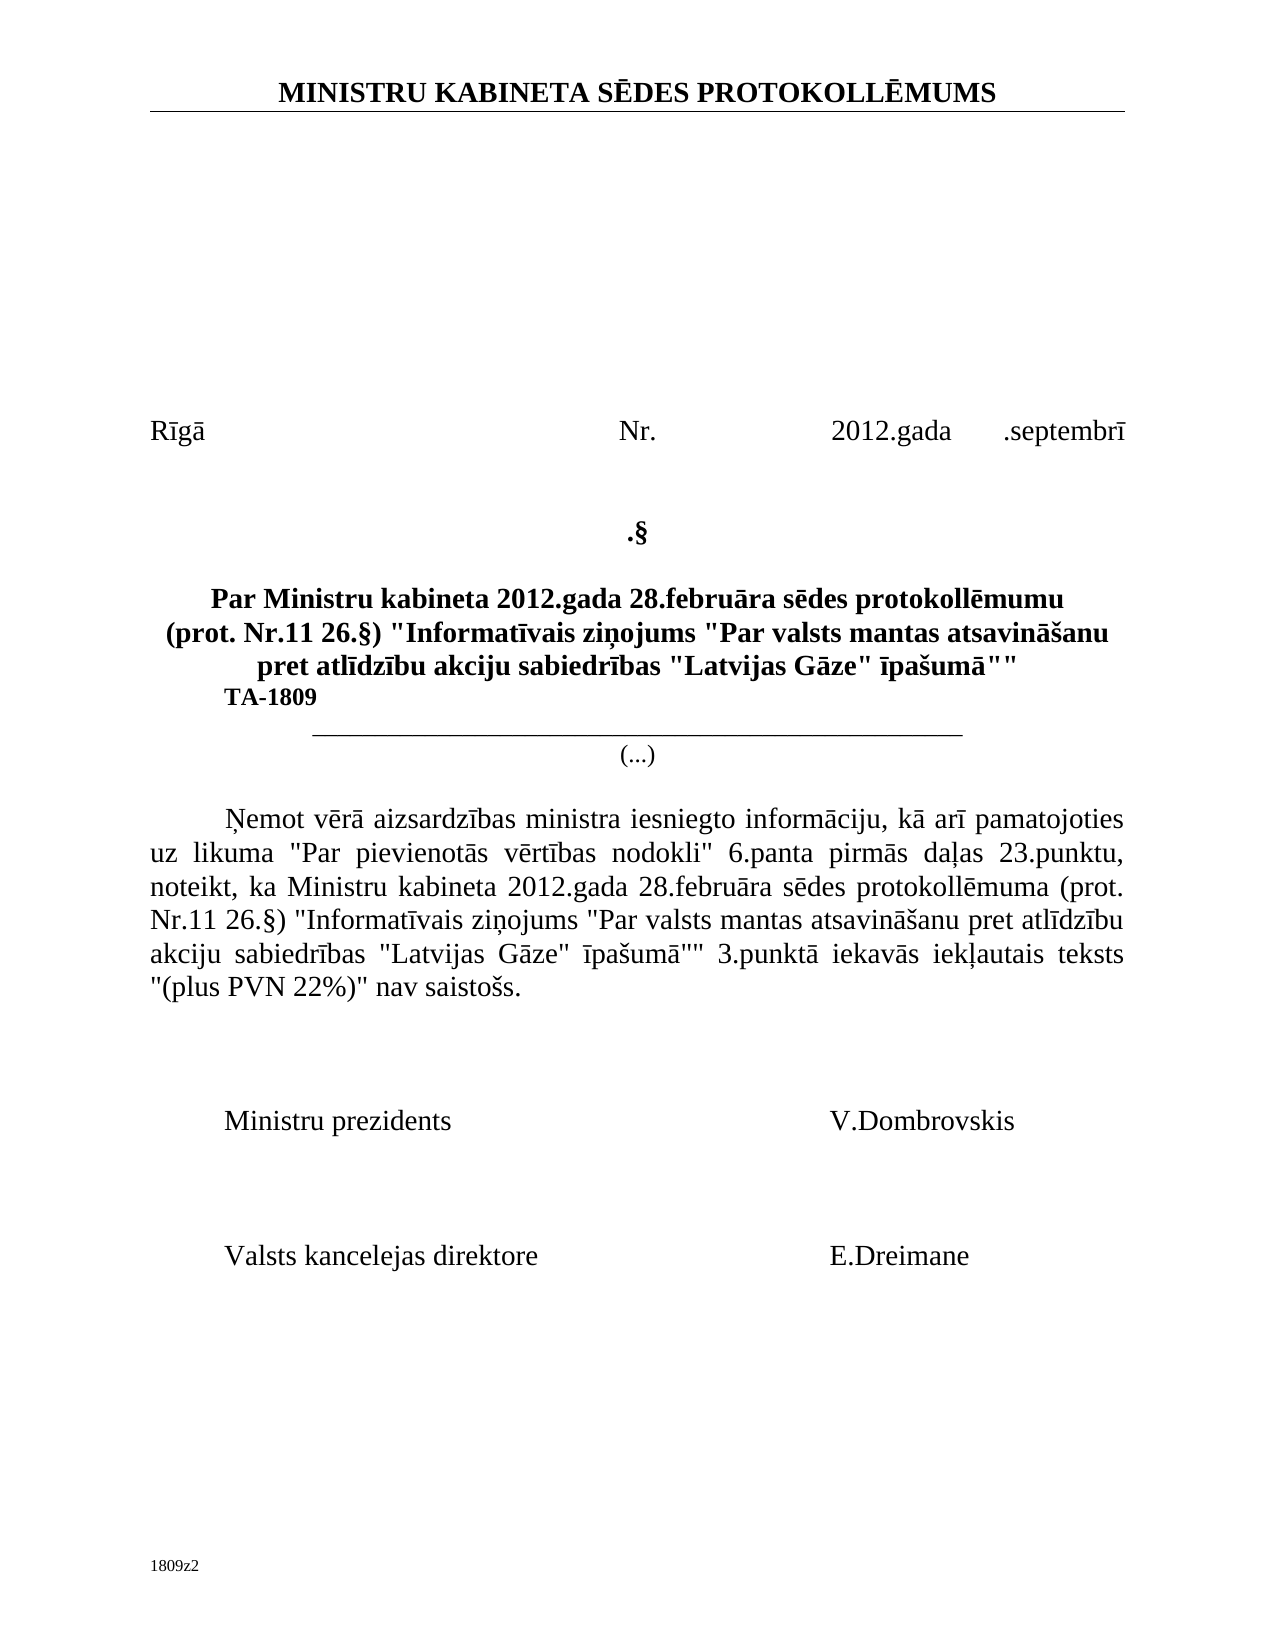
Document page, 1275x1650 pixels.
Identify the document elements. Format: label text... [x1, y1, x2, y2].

text Ministru prezidents V.Dombrovskis [150, 1103, 1125, 1137]
text (prot. Nr.11 26.§) "Informatīvais ziņojums "Par valsts mantas atsavināšanu pret atlīdzību akciju sabiedrības "Latvijas Gāze" īpašumā"" [150, 615, 1125, 682]
text Par Ministru kabineta 2012.gada 28.februāra sēdes protokollēmumu [150, 581, 1125, 615]
text (...) [150, 739, 1125, 768]
text ____________________________________________________ [150, 711, 1125, 739]
text Valsts kancelejas direktore E.Dreimane [150, 1238, 1125, 1271]
table_header Rīgā [139, 414, 471, 447]
text .§ [150, 514, 1125, 548]
table_header 2012.gada .septembrī [804, 414, 1136, 447]
text Ņemot vērā aizsardzības ministra iesniegto informāciju, kā arī pamatojoties uz likuma "Par pievienotās vērtības nodokli" 6.panta pirmās daļas 23.punktu, noteikt, ka Ministru kabineta 2012.gada 28.februāra sēdes protokollēmuma (prot. Nr.11 26.§) "Informatīvais ziņojums "Par valsts mantas atsavināšanu pret atlīdzību akciju sabiedrības "Latvijas Gāze" īpašumā"" 3.punktā iekavās iekļautais teksts "(plus PVN 22%)" nav saistošs. [150, 802, 1125, 1003]
text TA-1809 [150, 682, 1125, 711]
table_header Nr. [471, 414, 804, 447]
